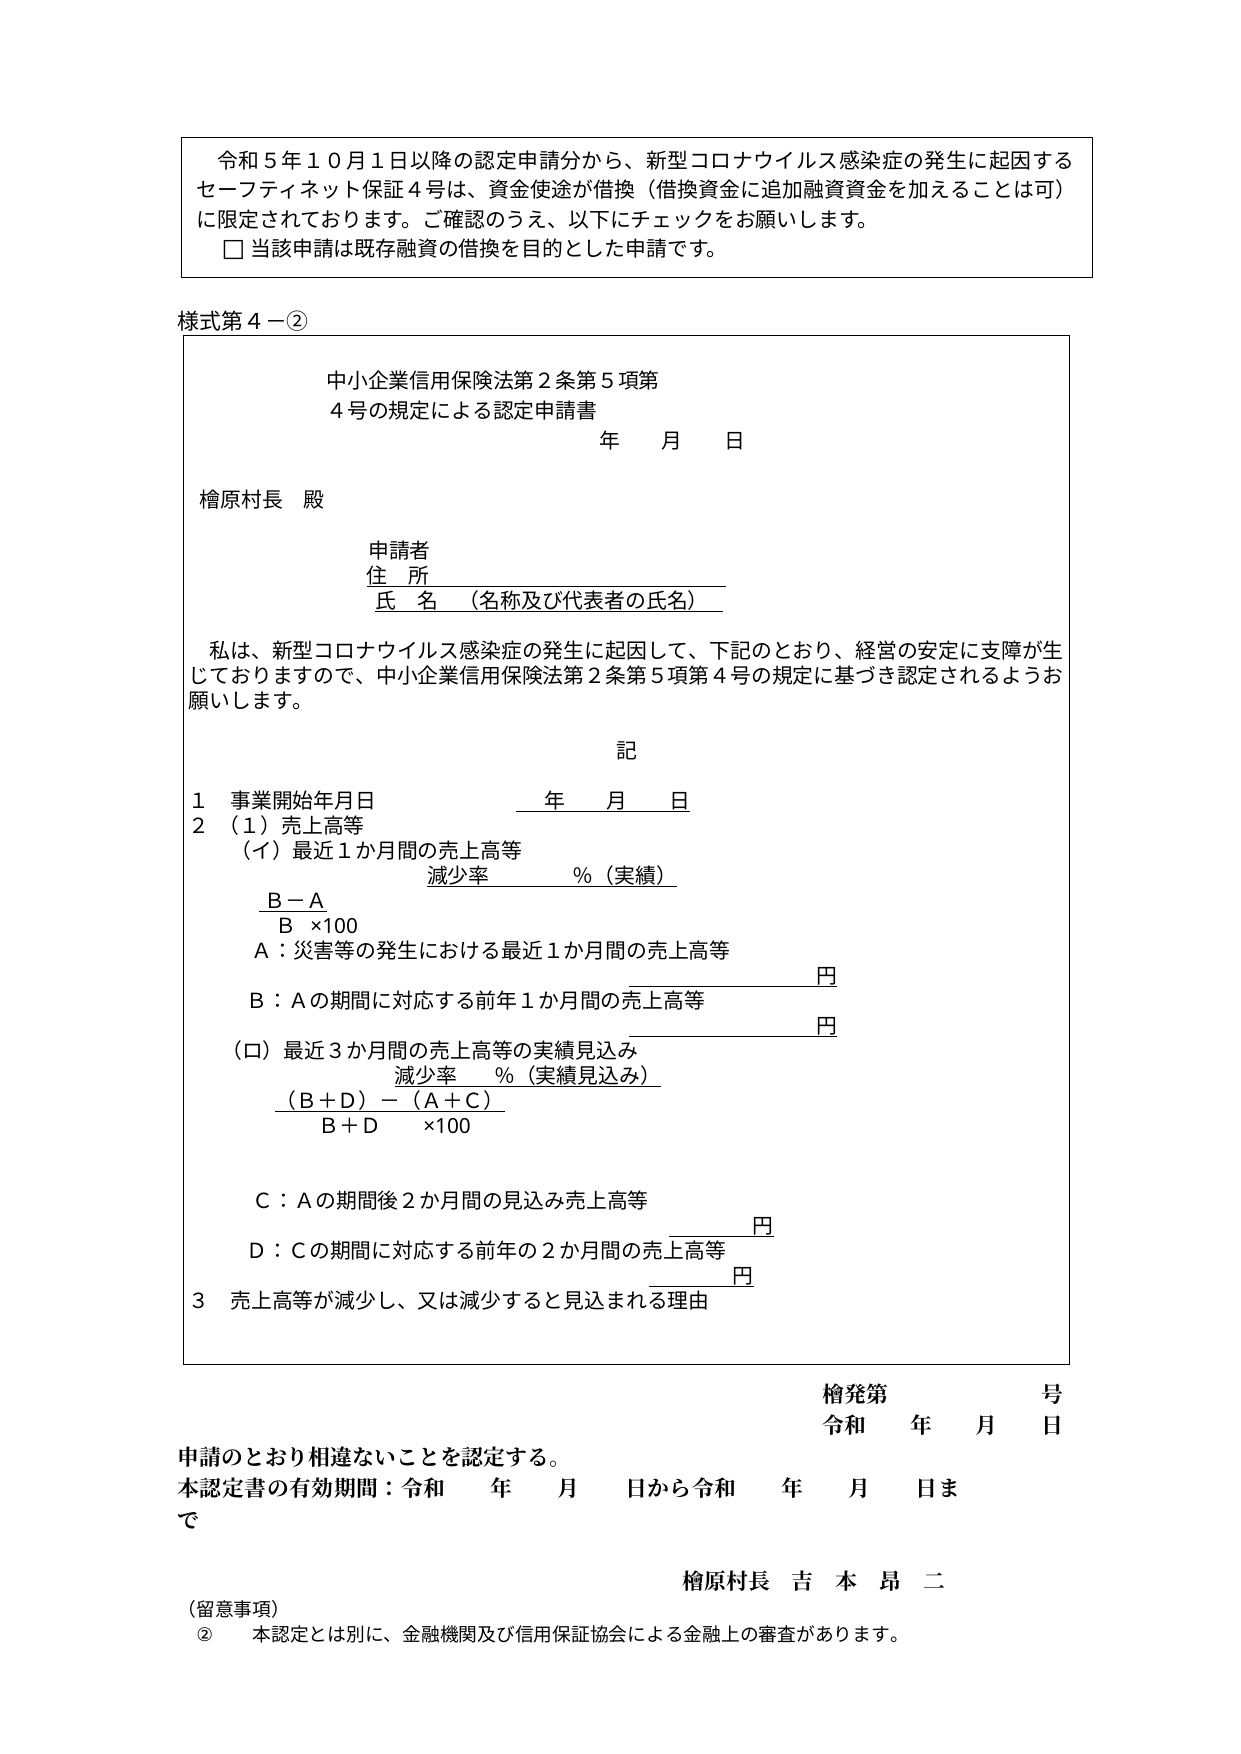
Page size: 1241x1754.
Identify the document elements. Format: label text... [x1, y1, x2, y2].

text 檜発第 号 [177, 1377, 1063, 1409]
text 令和 年 月 日 [177, 1409, 1063, 1440]
text 様式第４－② [177, 308, 1063, 335]
table_header 中小企業信用保険法第２条第５項第 ４号の規定による認定申請書 年 月 日 檜原村長 殿 申請者 住 所 氏 名 （名称及び代表者の氏名） 私は、新型コロナウイルス感染症の発生に起因して、下記のとおり、経営の安定に支障が生じておりますので、中小企業信用保険法第２条第５項第４号の規定に基づき認定されるようお願いします。 記 １ 事業開始年月日 年 月 日 ２ （１）売上高等 （イ）最近１か月間の売上高等 減少率 ％（実績） Ｂ－Ａ Ｂ ×100 Ａ：災害等の発生における最近１か月間の売上高等 円 Ｂ：Ａの期間に対応する前年１か月間の売上高等 円 （ロ）最近３か月間の売上高等の実績見込み 減少率 ％（実績見込み） （Ｂ＋Ｄ）－（Ａ＋Ｃ） Ｂ＋Ｄ ×100 Ｃ：Ａの期間後２か月間の見込み売上高等 円 Ｄ：Ｃの期間に対応する前年の２か月間の売上高等 円 ３ 売上高等が減少し、又は減少すると見込まれる理由 [184, 336, 1069, 1364]
list 本認定とは別に、金融機関及び信用保証協会による金融上の審査があります。 [196, 1621, 1063, 1647]
text 申請のとおり相違ないことを認定する。 [177, 1440, 963, 1472]
text 檜原村長 吉 本 昂 二 [177, 1564, 963, 1596]
text 本認定書の有効期間：令和 年 月 日から令和 年 月 日まで [177, 1472, 963, 1534]
text （留意事項） [177, 1596, 1063, 1621]
